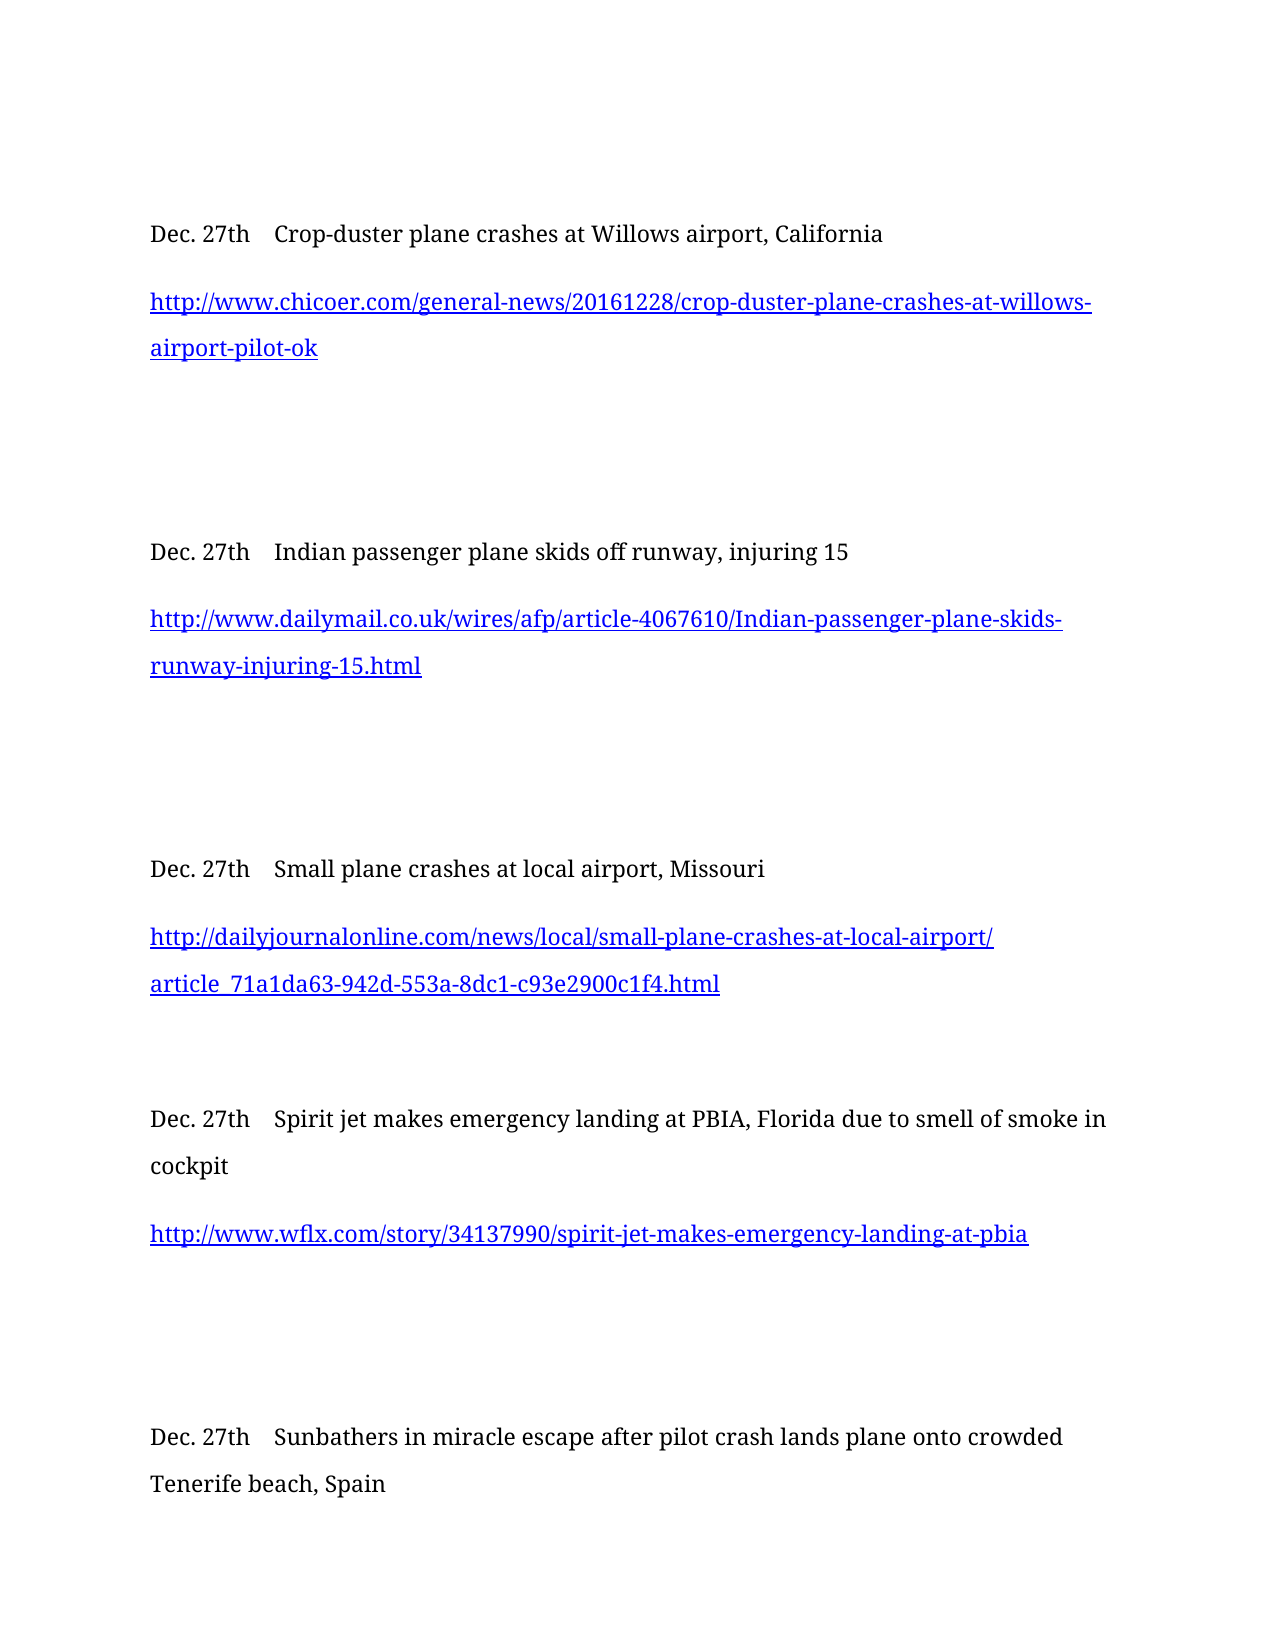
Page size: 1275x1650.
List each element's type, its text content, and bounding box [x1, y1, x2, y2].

text http://www.dailymail.co.uk/wires/afp/article-4067610/Indian-passenger-plane-skids-runway-injuring-15.html [150, 603, 1125, 681]
text Dec. 27th Spirit jet makes emergency landing at PBIA, Florida due to smell of smoke in cockpit [150, 1103, 1125, 1181]
text http://dailyjournalonline.com/news/local/small-plane-crashes-at-local-airport/article_71a1da63-942d-553a-8dc1-c93e2900c1f4.html [150, 921, 1125, 999]
text Dec. 27th Sunbathers in miracle escape after pilot crash lands plane onto crowded Tenerife beach, Spain [150, 1421, 1125, 1499]
text http://www.chicoer.com/general-news/20161228/crop-duster-plane-crashes-at-willows-airport-pilot-ok [150, 285, 1125, 363]
text http://www.wflx.com/story/34137990/spirit-jet-makes-emergency-landing-at-pbia [150, 1218, 1125, 1249]
text Dec. 27th Small plane crashes at local airport, Missouri [150, 853, 1125, 884]
text Dec. 27th Crop-duster plane crashes at Willows airport, California [150, 218, 1125, 249]
text Dec. 27th Indian passenger plane skids off runway, injuring 15 [150, 535, 1125, 567]
